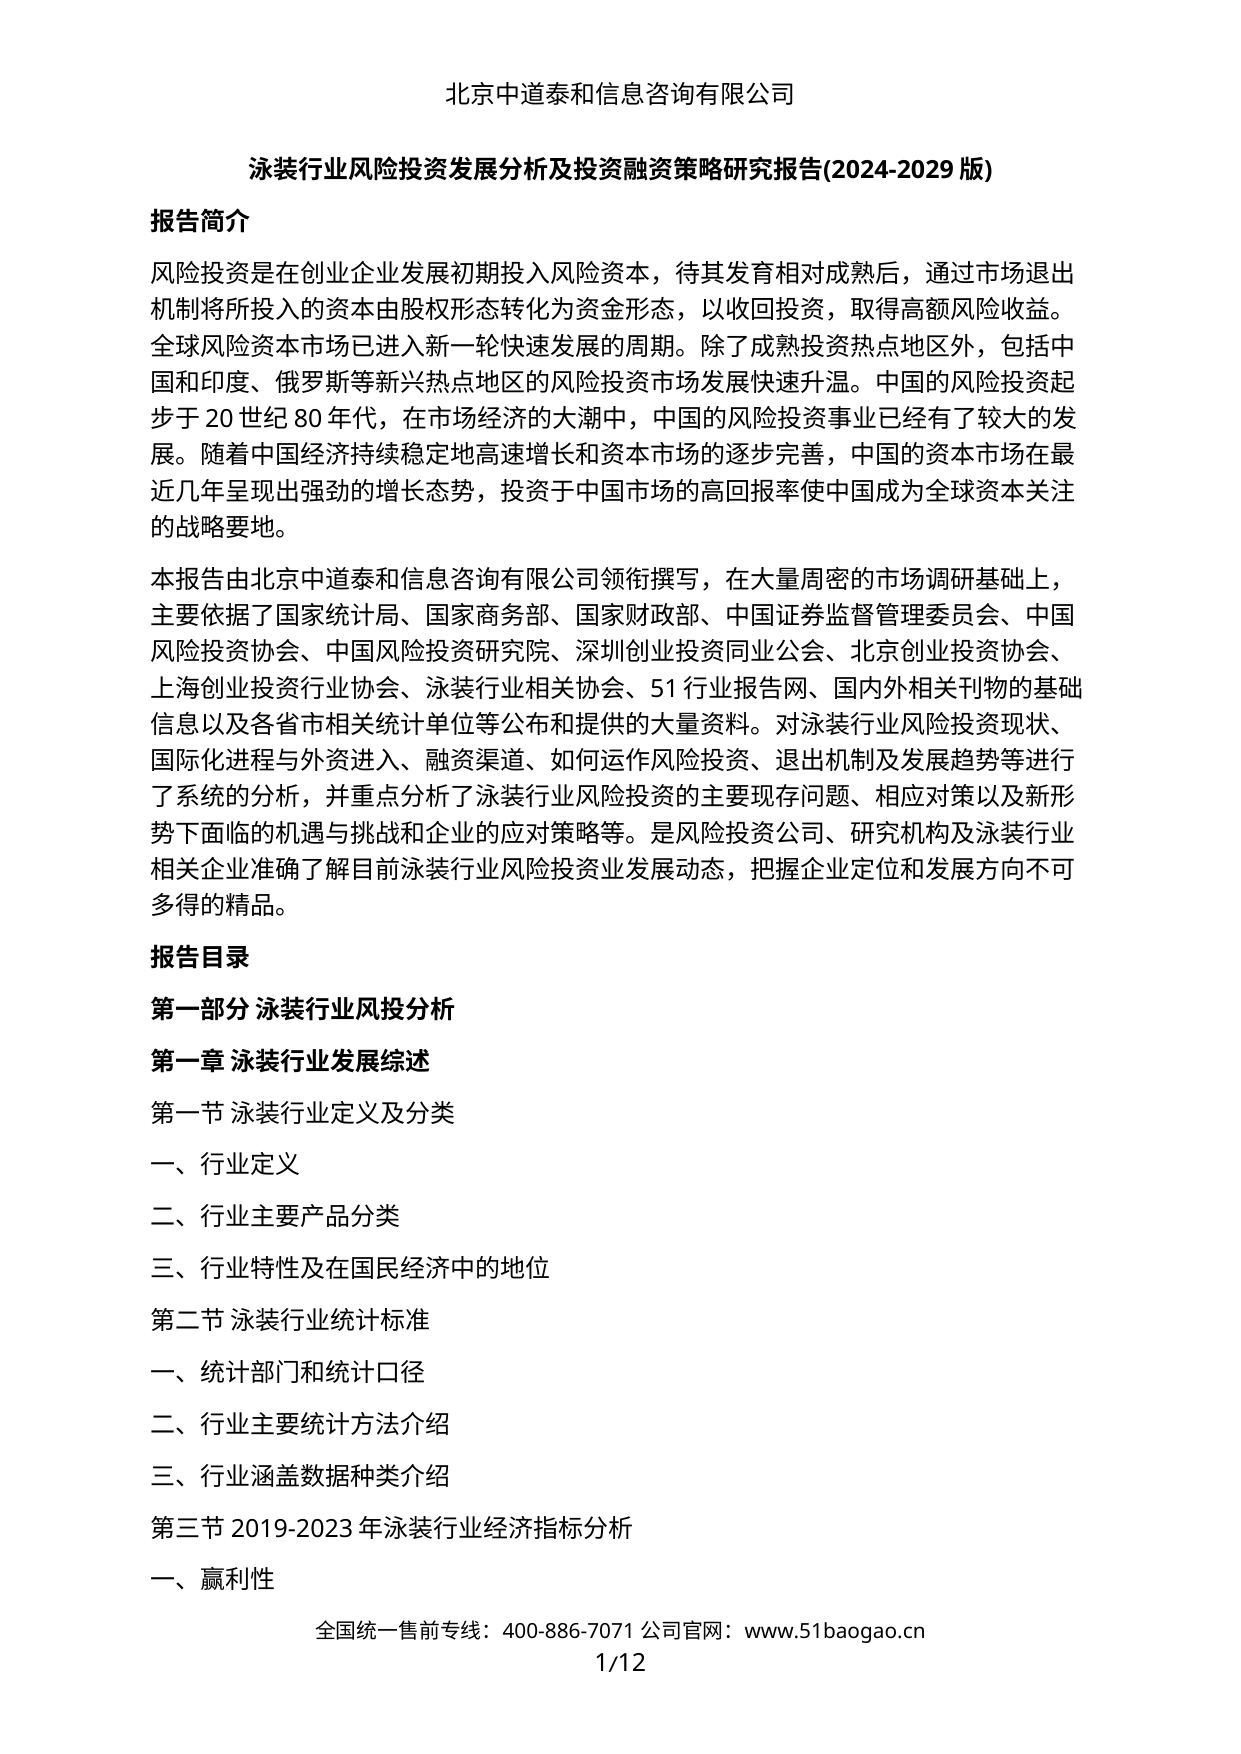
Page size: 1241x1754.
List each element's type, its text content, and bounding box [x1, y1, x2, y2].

text 一、赢利性 [150, 1560, 1090, 1596]
text 三、行业涵盖数据种类介绍 [150, 1456, 1090, 1492]
text 第一章 泳装行业发展综述 [150, 1041, 1090, 1077]
text 报告简介 [150, 202, 1090, 238]
text 泳装行业风险投资发展分析及投资融资策略研究报告(2024-2029版) [150, 150, 1090, 186]
text 第三节 2019-2023年泳装行业经济指标分析 [150, 1508, 1090, 1544]
text 第一节 泳装行业定义及分类 [150, 1093, 1090, 1129]
text 第二节 泳装行业统计标准 [150, 1301, 1090, 1337]
text 本报告由北京中道泰和信息咨询有限公司领衔撰写，在大量周密的市场调研基础上，主要依据了国家统计局、国家商务部、国家财政部、中国证券监督管理委员会、中国风险投资协会、中国风险投资研究院、深圳创业投资同业公会、北京创业投资协会、上海创业投资行业协会、泳装行业相关协会、51行业报告网、国内外相关刊物的基础信息以及各省市相关统计单位等公布和提供的大量资料。对泳装行业风险投资现状、国际化进程与外资进入、融资渠道、如何运作风险投资、退出机制及发展趋势等进行了系统的分析，并重点分析了泳装行业风险投资的主要现存问题、相应对策以及新形势下面临的机遇与挑战和企业的应对策略等。是风险投资公司、研究机构及泳装行业相关企业准确了解目前泳装行业风险投资业发展动态，把握企业定位和发展方向不可多得的精品。 [150, 559, 1090, 922]
text 风险投资是在创业企业发展初期投入风险资本，待其发育相对成熟后，通过市场退出机制将所投入的资本由股权形态转化为资金形态，以收回投资，取得高额风险收益。全球风险资本市场已进入新一轮快速发展的周期。除了成熟投资热点地区外，包括中国和印度、俄罗斯等新兴热点地区的风险投资市场发展快速升温。中国的风险投资起步于20世纪80年代，在市场经济的大潮中，中国的风险投资事业已经有了较大的发展。随着中国经济持续稳定地高速增长和资本市场的逐步完善，中国的资本市场在最近几年呈现出强劲的增长态势，投资于中国市场的高回报率使中国成为全球资本关注的战略要地。 [150, 254, 1090, 544]
text 报告目录 [150, 937, 1090, 974]
text 二、行业主要统计方法介绍 [150, 1404, 1090, 1441]
text 一、行业定义 [150, 1145, 1090, 1181]
text 第一部分 泳装行业风投分析 [150, 989, 1090, 1026]
text 一、统计部门和统计口径 [150, 1352, 1090, 1389]
text 二、行业主要产品分类 [150, 1197, 1090, 1233]
text 三、行业特性及在国民经济中的地位 [150, 1249, 1090, 1285]
